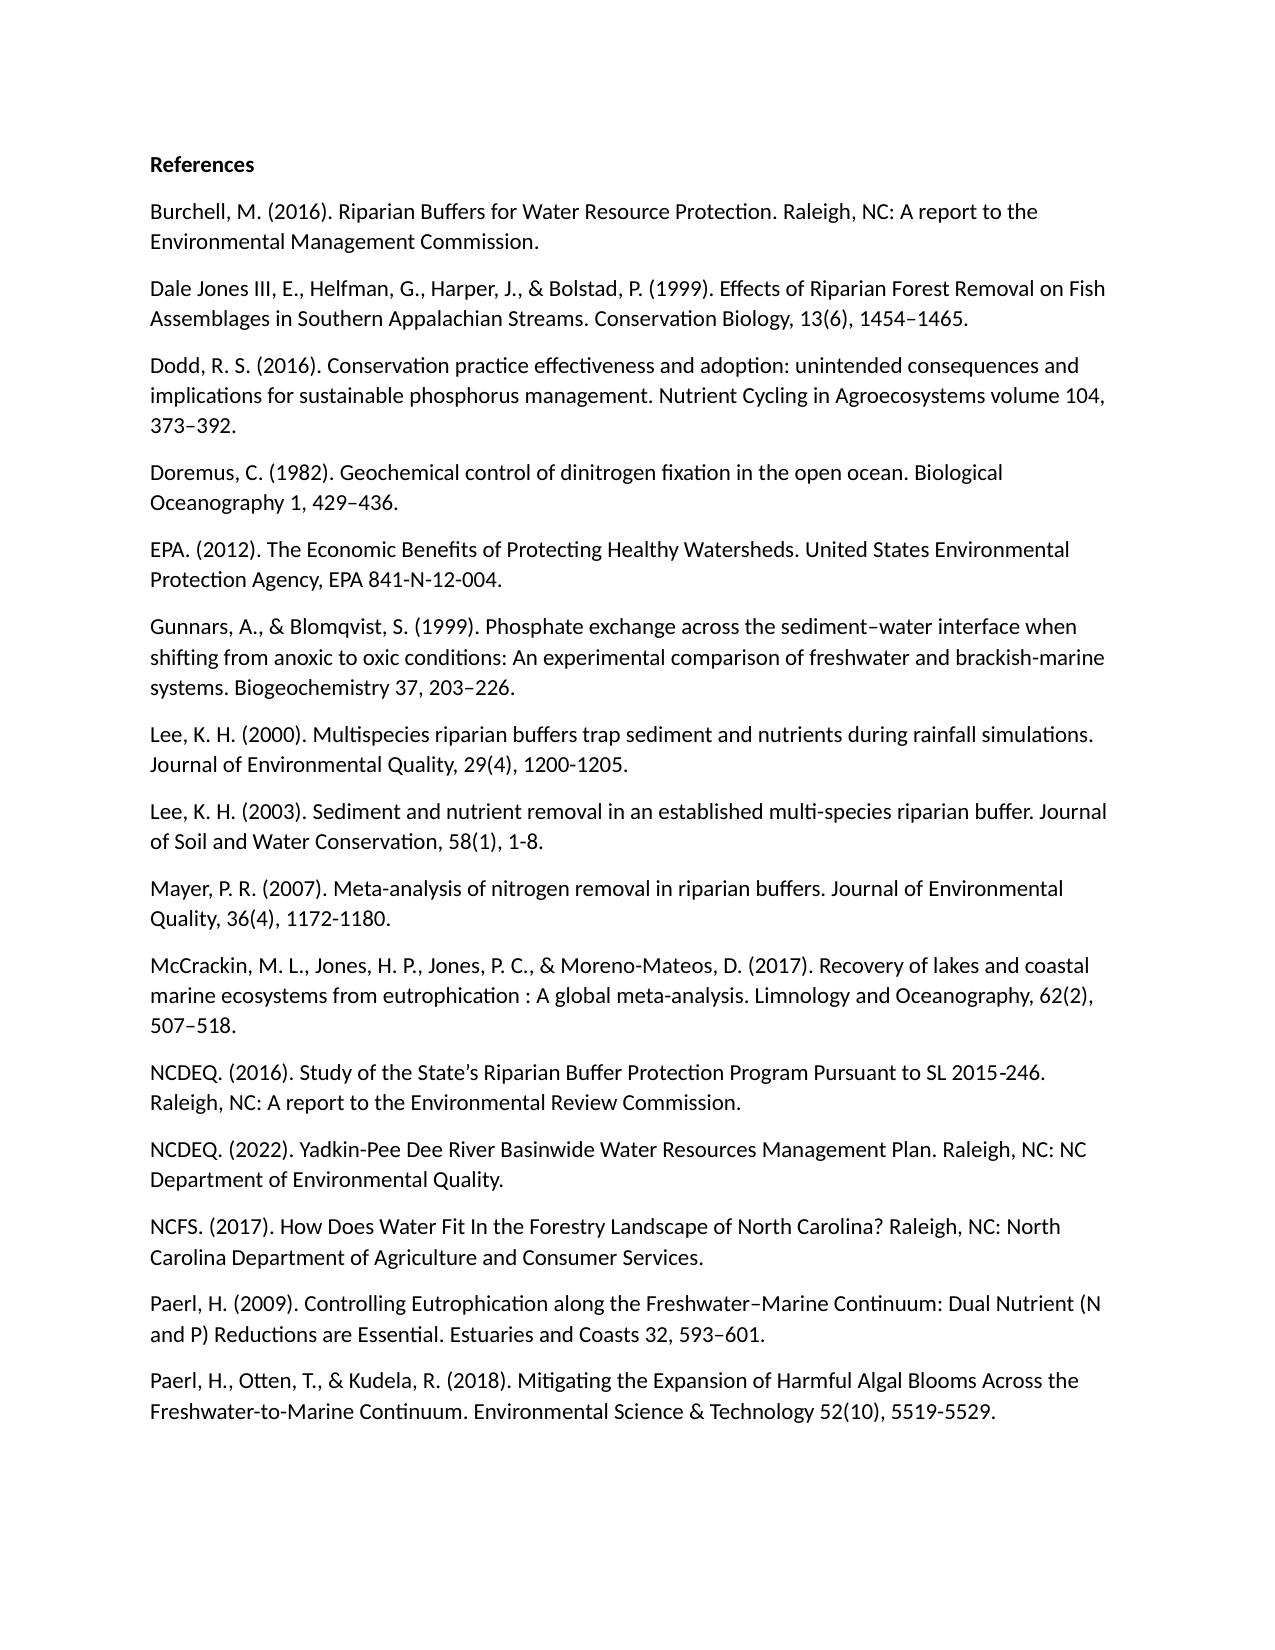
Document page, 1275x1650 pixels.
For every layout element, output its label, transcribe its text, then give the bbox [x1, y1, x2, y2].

text References [150, 150, 1125, 178]
text Gunnars, A., & Blomqvist, S. (1999). Phosphate exchange across the sediment–water interface when shifting from anoxic to oxic conditions: An experimental comparison of freshwater and brackish-marine systems. Biogeochemistry 37, 203–226. [150, 612, 1125, 701]
text Dodd, R. S. (2016). Conservation practice effectiveness and adoption: unintended consequences and implications for sustainable phosphorus management. Nutrient Cycling in Agroecosystems volume 104, 373–392. [150, 351, 1125, 439]
text NCFS. (2017). How Does Water Fit In the Forestry Landscape of North Carolina? Raleigh, NC: North Carolina Department of Agriculture and Consumer Services. [150, 1212, 1125, 1271]
text Lee, K. H. (2000). Multispecies riparian buffers trap sediment and nutrients during rainfall simulations. Journal of Environmental Quality, 29(4), 1200-1205. [150, 720, 1125, 778]
text Paerl, H. (2009). Controlling Eutrophication along the Freshwater–Marine Continuum: Dual Nutrient (N and P) Reductions are Essential. Estuaries and Coasts 32, 593–601. [150, 1289, 1125, 1348]
text Lee, K. H. (2003). Sediment and nutrient removal in an established multi-species riparian buffer. Journal of Soil and Water Conservation, 58(1), 1-8. [150, 797, 1125, 855]
text Doremus, C. (1982). Geochemical control of dinitrogen fixation in the open ocean. Biological Oceanography 1, 429–436. [150, 458, 1125, 517]
text Dale Jones III, E., Helfman, G., Harper, J., & Bolstad, P. (1999). Effects of Riparian Forest Removal on Fish Assemblages in Southern Appalachian Streams. Conservation Biology, 13(6), 1454–1465. [150, 274, 1125, 332]
text McCrackin, M. L., Jones, H. P., Jones, P. C., & Moreno-Mateos, D. (2017). Recovery of lakes and coastal marine ecosystems from eutrophication : A global meta-analysis. Limnology and Oceanography, 62(2), 507–518. [150, 951, 1125, 1039]
text Burchell, M. (2016). Riparian Buffers for Water Resource Protection. Raleigh, NC: A report to the Environmental Management Commission. [150, 197, 1125, 255]
text NCDEQ. (2016). Study of the State’s Riparian Buffer Protection Program Pursuant to SL 2015‐246. Raleigh, NC: A report to the Environmental Review Commission. [150, 1058, 1125, 1117]
text Mayer, P. R. (2007). Meta-analysis of nitrogen removal in riparian buffers. Journal of Environmental Quality, 36(4), 1172-1180. [150, 874, 1125, 932]
text NCDEQ. (2022). Yadkin-Pee Dee River Basinwide Water Resources Management Plan. Raleigh, NC: NC Department of Environmental Quality. [150, 1135, 1125, 1194]
text Paerl, H., Otten, T., & Kudela, R. (2018). Mitigating the Expansion of Harmful Algal Blooms Across the Freshwater-to-Marine Continuum. Environmental Science & Technology 52(10), 5519-5529. [150, 1367, 1125, 1425]
text EPA. (2012). The Economic Benefits of Protecting Healthy Watersheds. United States Environmental Protection Agency, EPA 841-N-12-004. [150, 535, 1125, 594]
